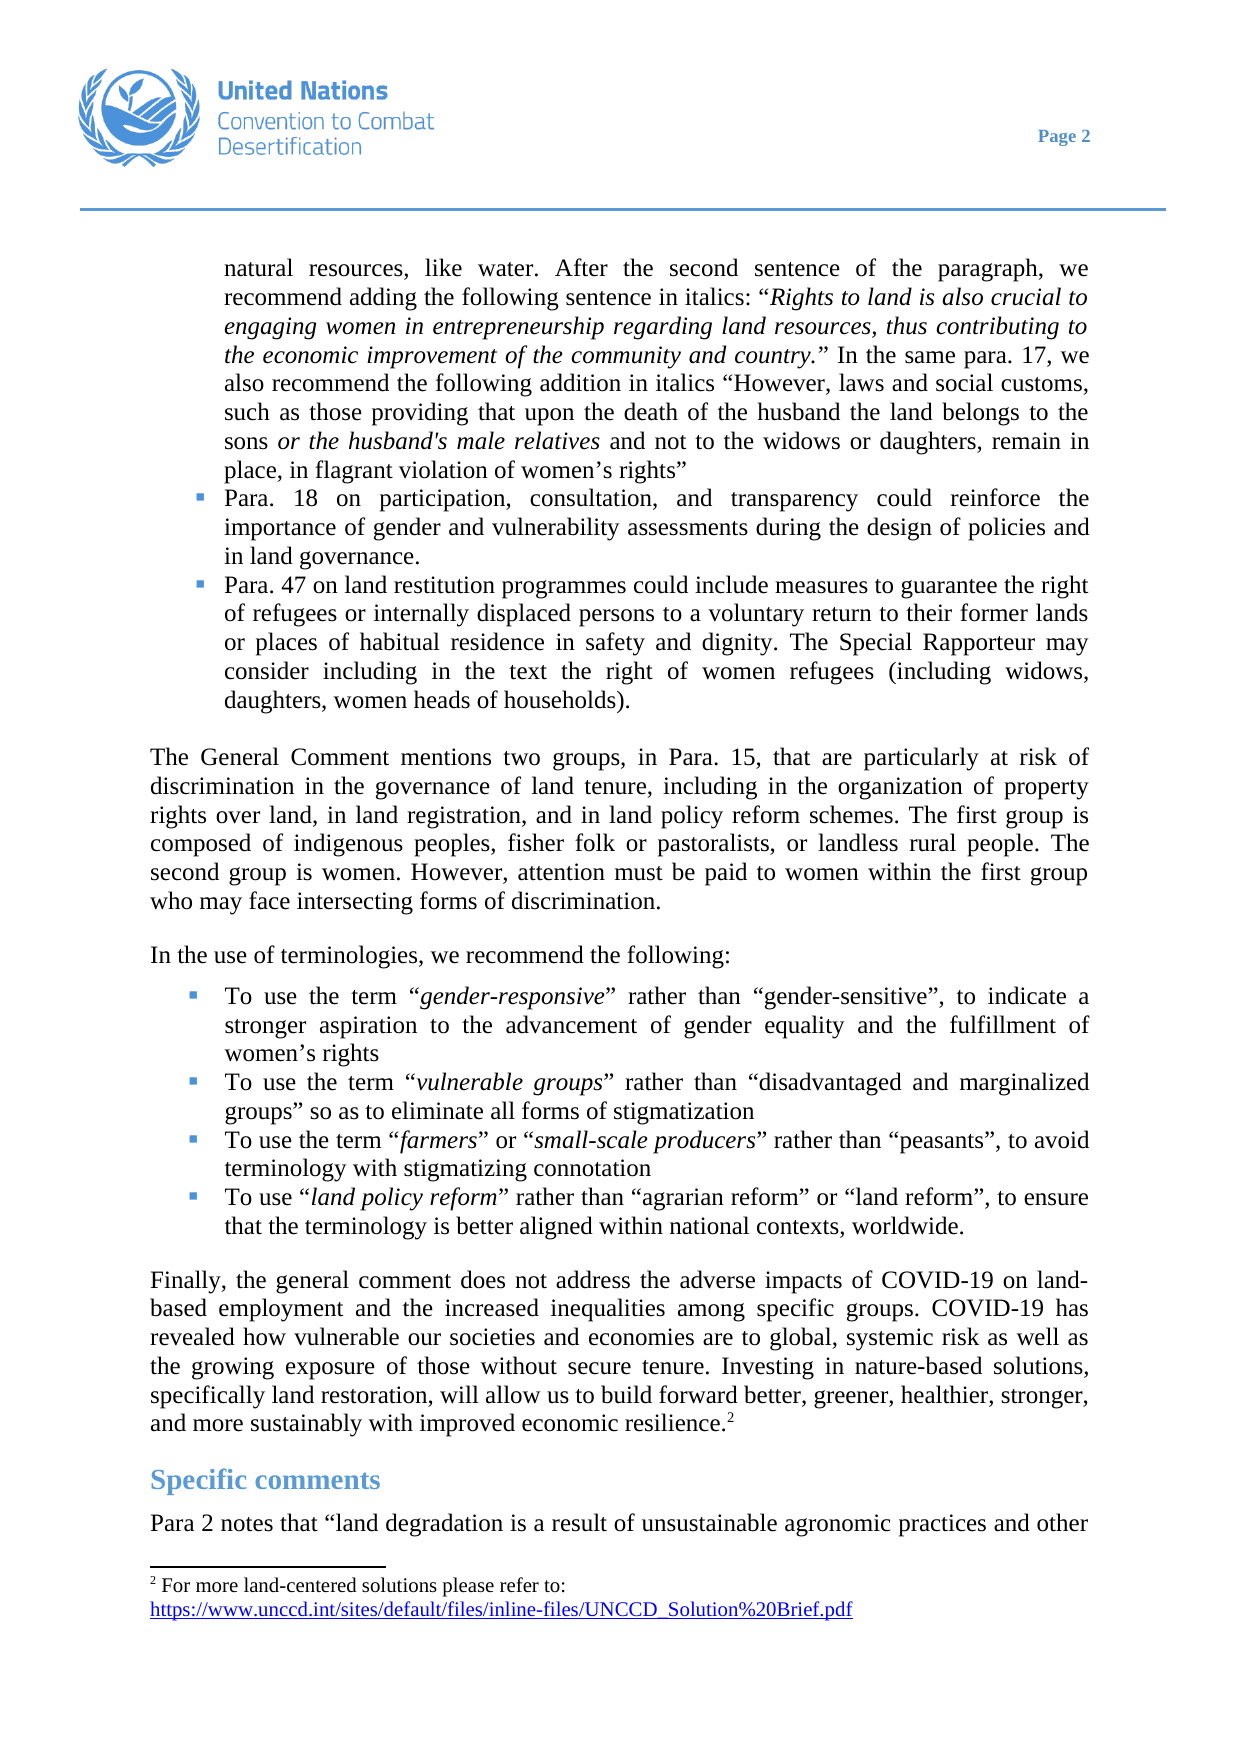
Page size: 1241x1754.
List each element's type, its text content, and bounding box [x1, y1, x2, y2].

text Finally, the general comment does not address the adverse impacts of COVID-19 on land-based employment and the increased inequalities among specific groups. COVID-19 has revealed how vulnerable our societies and economies are to global, systemic risk as well as the growing exposure of those without secure tenure. Investing in nature-based solutions, specifically land restoration, will allow us to build forward better, greener, healthier, stronger, and more sustainably with improved economic resilience. [150, 1265, 1090, 1437]
list To use the term “vulnerable groups” rather than “disadvantaged and marginalized groups” so as to eliminate all forms of stigmatization [187, 1067, 1090, 1125]
text In the use of terminologies, we recommend the following: [150, 940, 1090, 968]
list To use the term “gender-responsive” rather than “gender-sensitive”, to indicate a stronger aspiration to the advancement of gender equality and the fulfillment of women’s rights [187, 981, 1090, 1067]
list Para. 47 on land restitution programmes could include measures to guarantee the right of refugees or internally displaced persons to a voluntary return to their former lands or places of habitual residence in safety and dignity. The Special Rapporteur may consider including in the text the right of women refugees (including widows, daughters, women heads of households). [194, 570, 1090, 713]
list To use “land policy reform” rather than “agrarian reform” or “land reform”, to ensure that the terminology is better aligned within national contexts, worldwide. [187, 1182, 1090, 1240]
text The General Comment mentions two groups, in Para. 15, that are particularly at risk of discrimination in the governance of land tenure, including in the organization of property rights over land, in land registration, and in land policy reform schemes. The first group is composed of indigenous peoples, fisher folk or pastoralists, or landless rural people. The second group is women. However, attention must be paid to women within the first group who may face intersecting forms of discrimination. [150, 742, 1090, 915]
picture [60, 49, 454, 186]
text Specific comments [150, 1462, 1090, 1496]
list To use the term “farmers” or “small-scale producers” rather than “peasants”, to avoid terminology with stigmatizing connotation [187, 1125, 1090, 1182]
list Para. 18 on participation, consultation, and transparency could reinforce the importance of gender and vulnerability assessments during the design of policies and in land governance. [194, 483, 1090, 570]
